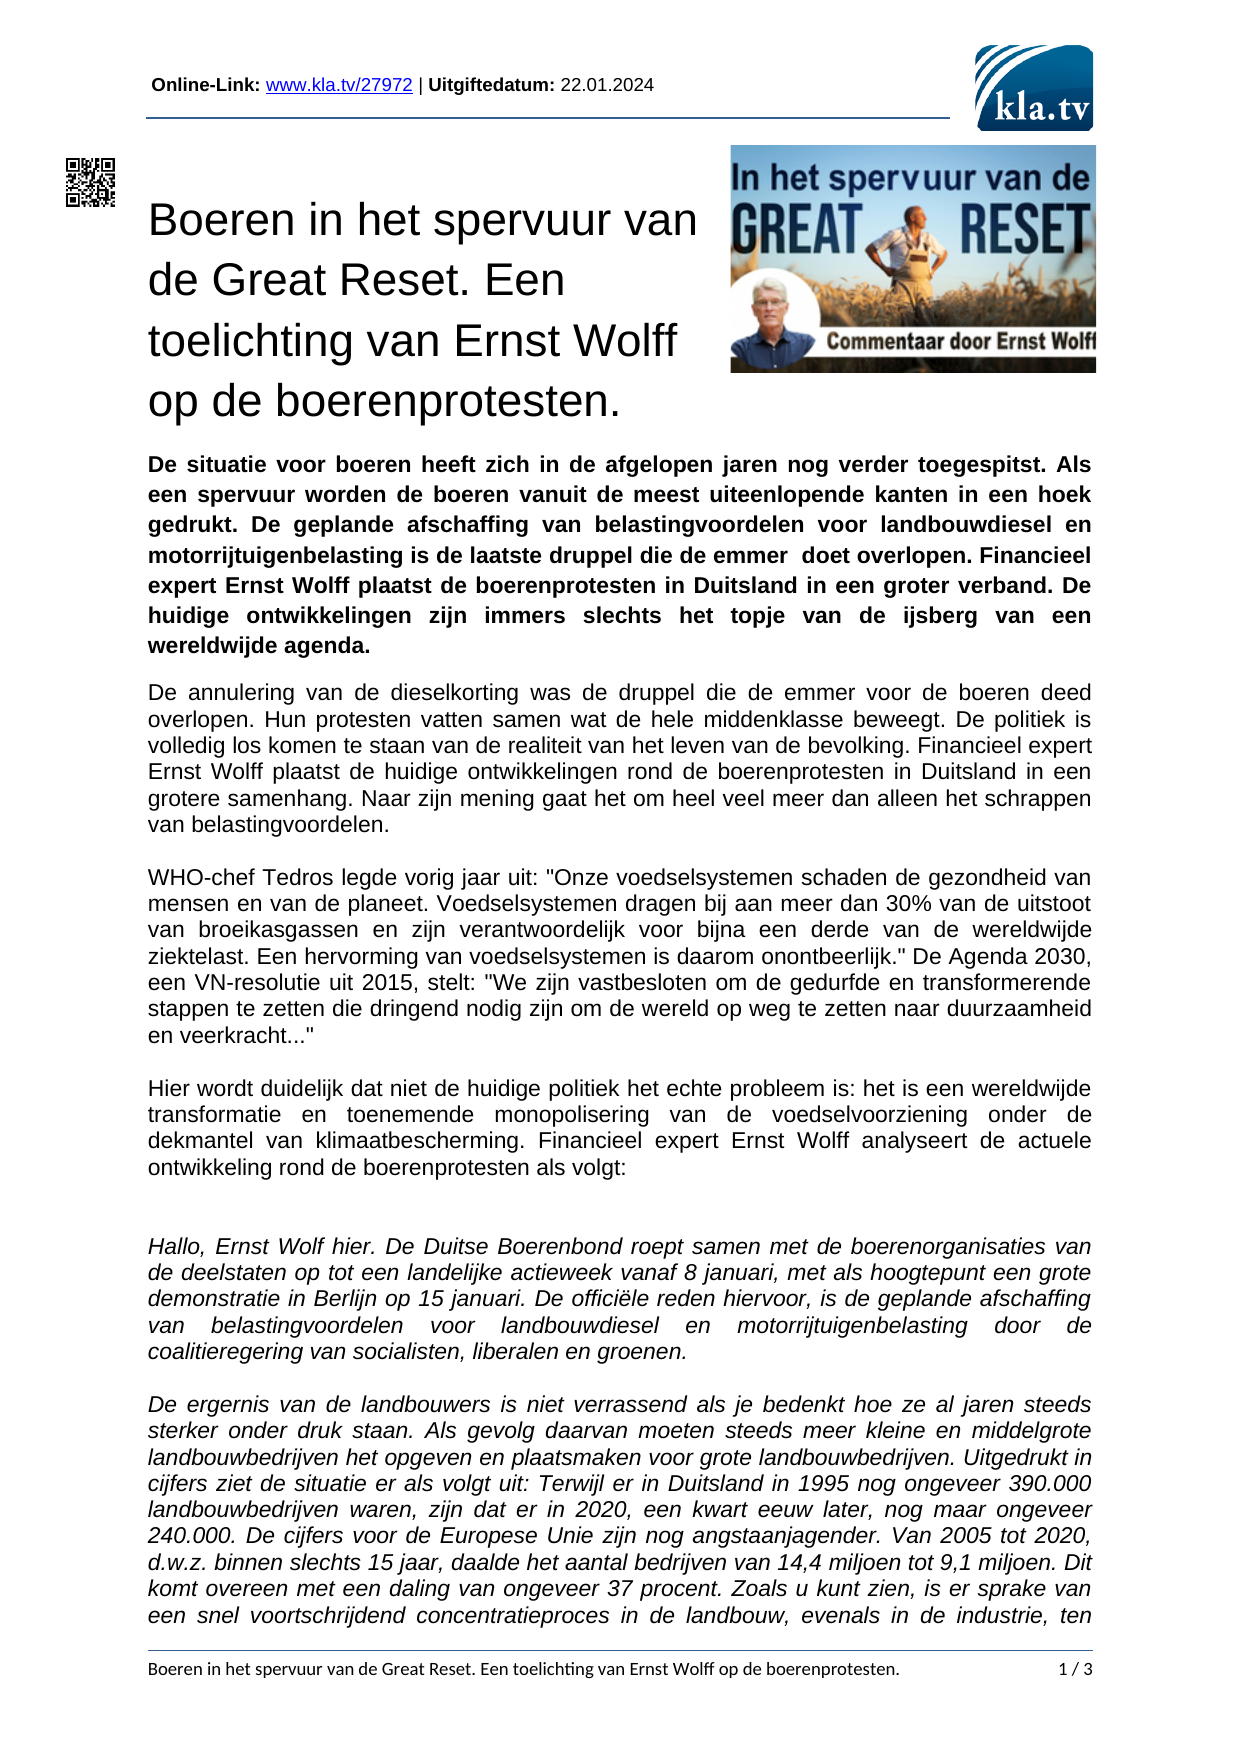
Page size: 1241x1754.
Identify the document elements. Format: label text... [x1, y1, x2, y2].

picture [58, 150, 118, 210]
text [148, 1391, 1093, 1628]
text WHO-chef Tedros legde vorig jaar uit: "Onze voedselsystemen schaden de gezondheid van mensen en van de planeet. Voedselsystemen dragen bij aan meer dan 30% van de uitstoot van broeikasgassen en zijn verantwoordelijk voor bijna een derde van de wereldwijde ziektelast. Een hervorming van voedselsystemen is daarom onontbeerlijk." De Agenda 2030, een VN-resolutie uit 2015, stelt: "We zijn vastbesloten om de gedurfde en transformerende stappen te zetten die dringend nodig zijn om de wereld op weg te zetten naar duurzaamheid en veerkracht..." [148, 864, 1093, 1048]
text Boeren in het spervuur van de Great Reset. Een toelichting van Ernst Wolff op de boerenprotesten. [148, 192, 1093, 427]
text Hier wordt duidelijk dat niet de huidige politiek het echte probleem is: het is een wereldwijde transformatie en toenemende monopolisering van de voedselvoorziening onder de dekmantel van klimaatbescherming. Financieel expert Ernst Wolff analyseert de actuele ontwikkeling rond de boerenprotesten als volgt: [148, 1074, 1093, 1180]
text De annulering van de dieselkorting was de druppel die de emmer voor de boeren deed overlopen. Hun protesten vatten samen wat de hele middenklasse beweegt. De politiek is volledig los komen te staan van de realiteit van het leven van de bevolking. Financieel expert Ernst Wolff plaatst de huidige ontwikkelingen rond de boerenprotesten in Duitsland in een grotere samenhang. Naar zijn mening gaat het om heel veel meer dan alleen het schrappen van belastingvoordelen. [148, 679, 1093, 837]
text De situatie voor boeren heeft zich in de afgelopen jaren nog verder toegespitst. Als een spervuur worden de boeren vanuit de meest uiteenlopende kanten in een hoek gedrukt. De geplande afschaffing van belastingvoordelen voor landbouwdiesel en motorrijtuigenbelasting is de laatste druppel die de emmer doet overlopen. Financieel expert Ernst Wolff plaatst de boerenprotesten in Duitsland in een groter verband. De huidige ontwikkelingen zijn immers slechts het topje van de ijsberg van een wereldwijde agenda. [148, 451, 1093, 659]
text Hallo, Ernst Wolf hier. De Duitse Boerenbond roept samen met de boerenorganisaties van de deelstaten op tot een landelijke actieweek vanaf 8 januari, met als hoogtepunt een grote demonstratie in Berlijn op 15 januari. De officiële reden hiervoor, is de geplande afschaffing van belastingvoordelen voor landbouwdiesel en motorrijtuigenbelasting door de coalitieregering van socialisten, liberalen en groenen. [148, 1233, 1093, 1364]
